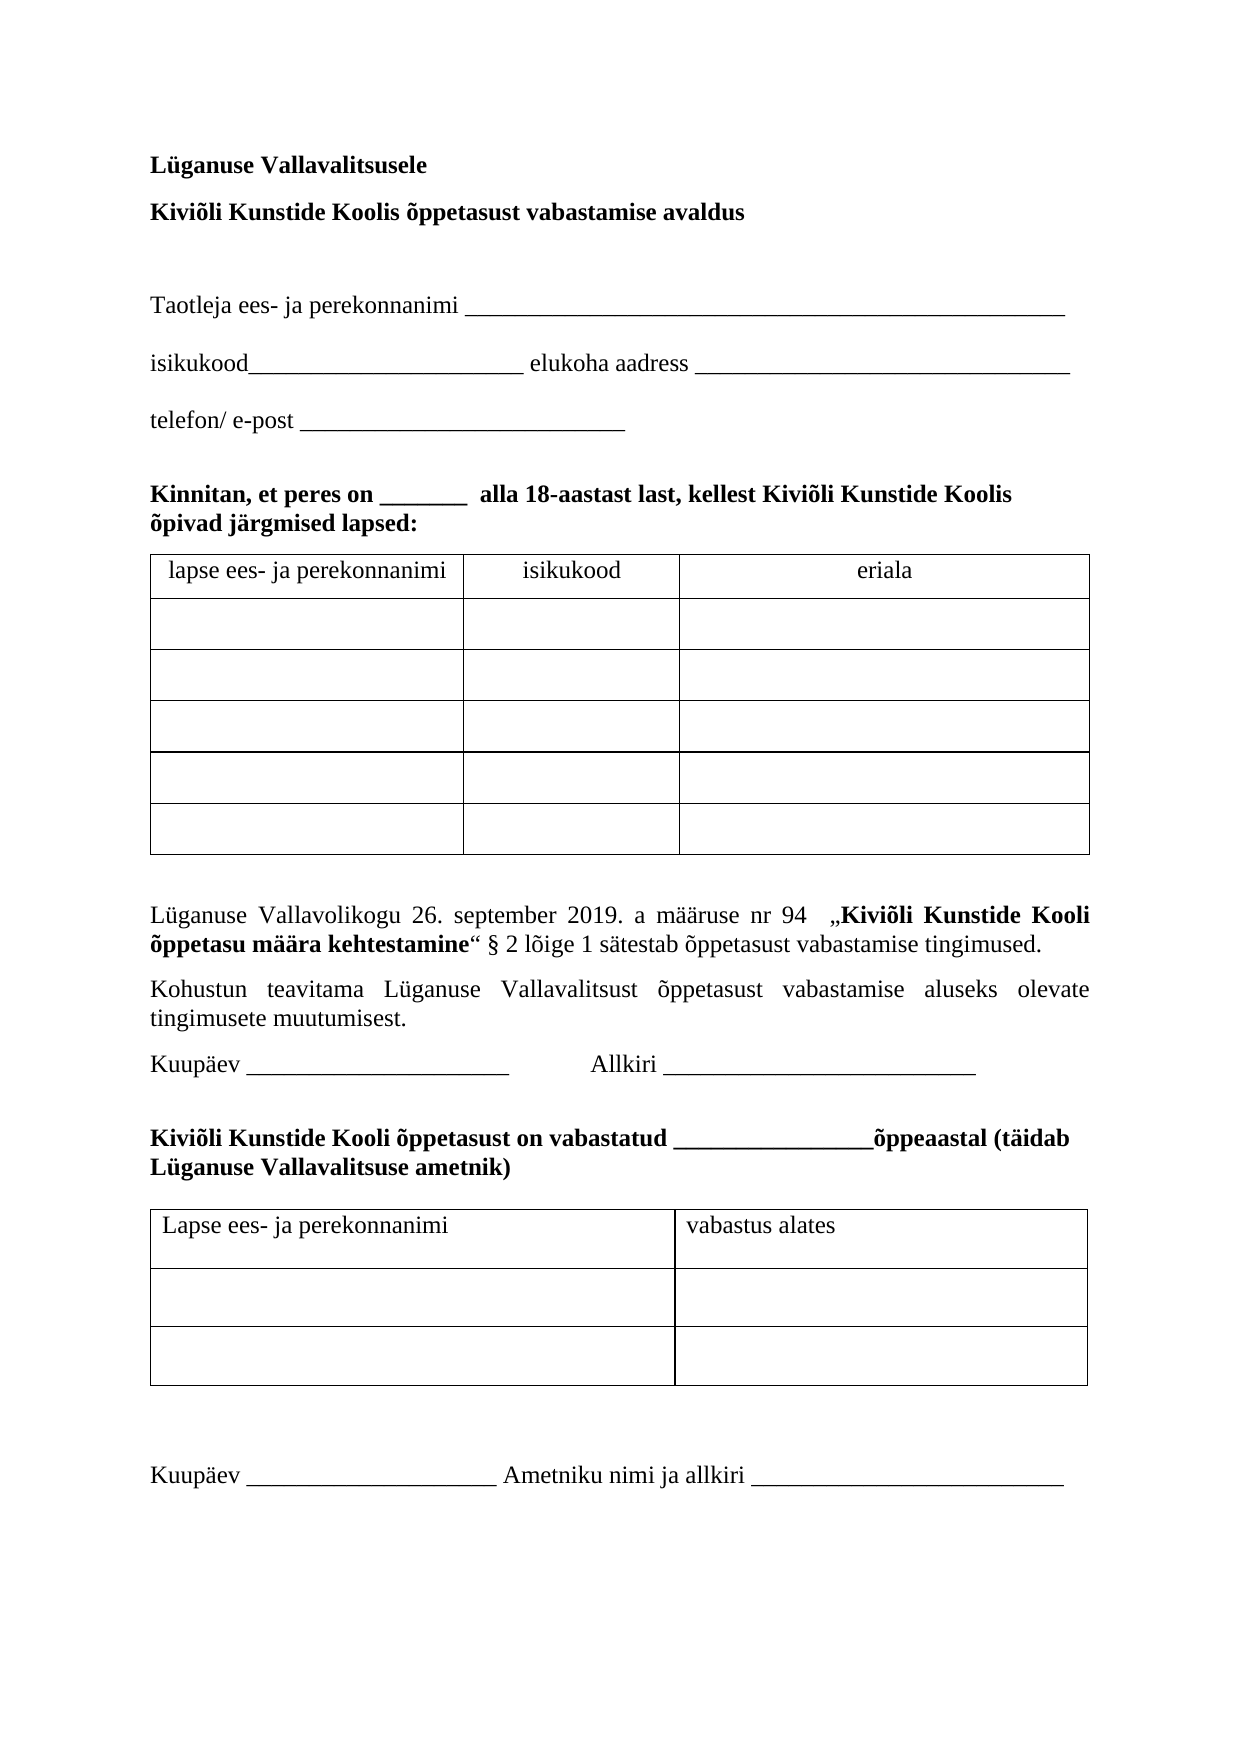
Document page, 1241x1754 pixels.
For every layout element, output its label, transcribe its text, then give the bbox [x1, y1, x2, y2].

table_cell [151, 1327, 674, 1384]
table_cell [464, 650, 679, 700]
table_cell [680, 599, 1089, 649]
table_cell [464, 701, 679, 751]
table_cell [680, 701, 1089, 751]
text Kuupäev _____________________ Allkiri _________________________ [150, 1049, 1090, 1077]
table_header lapse ees- ja perekonnanimi [151, 555, 463, 598]
table_header isikukood [464, 555, 679, 598]
table_cell [676, 1269, 1087, 1326]
text Kiviõli Kunstide Kooli õppetasust on vabastatud ________________õppeaastal (täidab Lüganuse Vallavalitsuse ametnik) [150, 1123, 1090, 1180]
table_cell [151, 701, 463, 751]
table_header eriala [680, 555, 1089, 598]
table_header vabastus alates [676, 1210, 1087, 1268]
text Kinnitan, et peres on _______ alla 18-aastast last, kellest Kiviõli Kunstide Koolis õpivad järgmised lapsed: [150, 479, 1090, 537]
table_cell [680, 650, 1089, 700]
text Taotleja ees- ja perekonnanimi ________________________________________________ isikukood______________________ elukoha aadress ______________________________ telefon/ e-post __________________________ [150, 290, 1090, 434]
table_cell [151, 753, 463, 803]
table_cell [464, 804, 679, 854]
table_cell [464, 753, 679, 803]
table_header Lapse ees- ja perekonnanimi [151, 1210, 674, 1268]
text Lüganuse Vallavolikogu 26. september 2019. a määruse nr 94 „Kiviõli Kunstide Kooli õppetasu määra kehtestamine“ § 2 lõige 1 sätestab õppetasust vabastamise tingimused. [150, 900, 1090, 958]
table_cell [151, 599, 463, 649]
text Kiviõli Kunstide Koolis õppetasust vabastamise avaldus [150, 197, 1090, 226]
text Kuupäev ____________________ Ametniku nimi ja allkiri _________________________ [150, 1460, 1090, 1488]
table_cell [464, 599, 679, 649]
table_cell [680, 804, 1089, 854]
table_cell [680, 753, 1089, 803]
table_cell [151, 650, 463, 700]
text Kohustun teavitama Lüganuse Vallavalitsust õppetasust vabastamise aluseks olevate tingimusete muutumisest. [150, 974, 1090, 1032]
table_cell [151, 1269, 674, 1326]
text Lüganuse Vallavalitsusele [150, 150, 1090, 179]
table_cell [676, 1327, 1087, 1384]
table_cell [151, 804, 463, 854]
